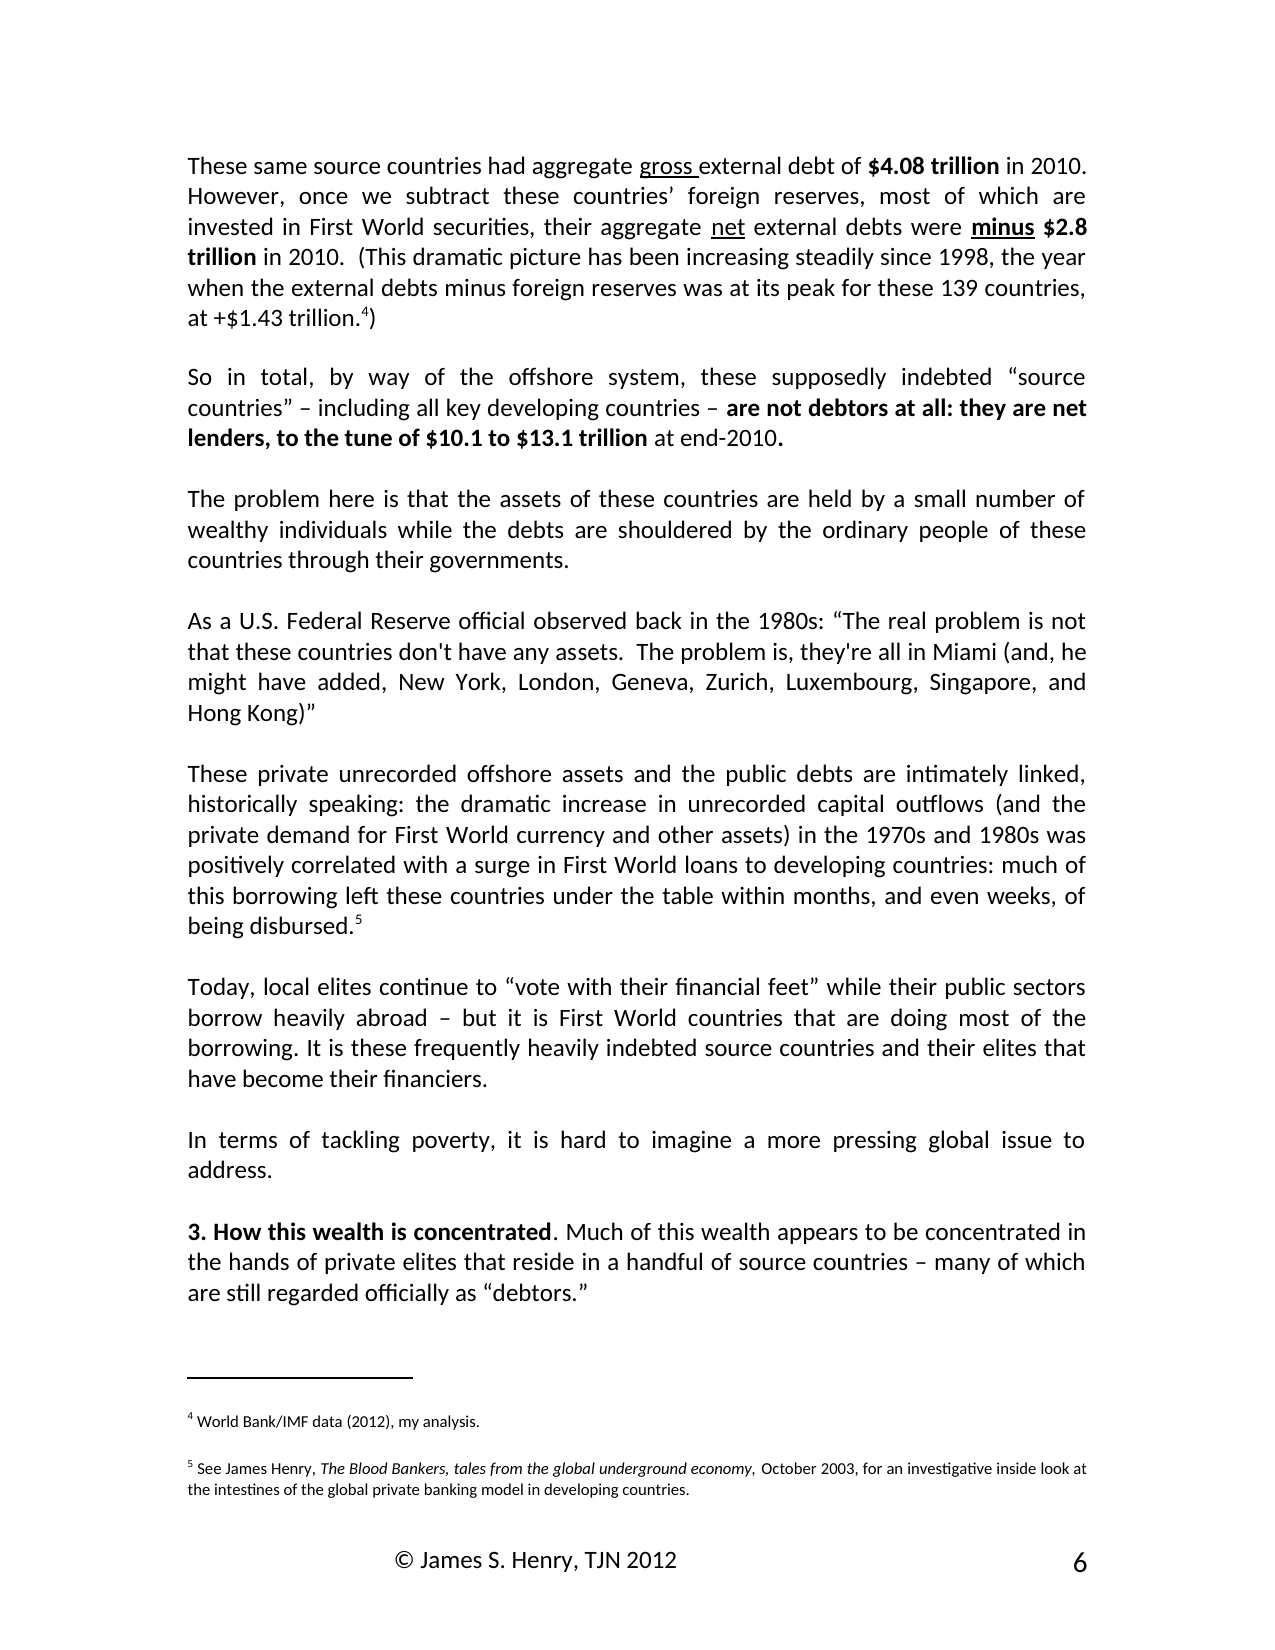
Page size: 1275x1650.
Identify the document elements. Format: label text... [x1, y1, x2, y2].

text The problem here is that the assets of these countries are held by a small number of wealthy individuals while the debts are shouldered by the ordinary people of these countries through their governments. [187, 483, 1087, 575]
text As a U.S. Federal Reserve official observed back in the 1980s: “The real problem is not that these countries don't have any assets. The problem is, they're all in Miami (and, he might have added, New York, London, Geneva, Zurich, Luxembourg, Singapore, and Hong Kong)” [187, 605, 1087, 727]
text 3. How this wealth is concentrated. Much of this wealth appears to be concentrated in the hands of private elites that reside in a handful of source countries – many of which are still regarded officially as “debtors.” [187, 1216, 1087, 1307]
text So in total, by way of the offshore system, these supposedly indebted “source countries” – including all key developing countries – are not debtors at all: they are net lenders, to the tune of $10.1 to $13.1 trillion at end-2010. [187, 361, 1087, 453]
text Today, local elites continue to “vote with their financial feet” while their public sectors borrow heavily abroad – but it is First World countries that are doing most of the borrowing. It is these frequently heavily indebted source countries and their elites that have become their financiers. [187, 972, 1087, 1094]
text In terms of tackling poverty, it is hard to imagine a more pressing global issue to address. [187, 1124, 1087, 1185]
text These private unrecorded offshore assets and the public debts are intimately linked, historically speaking: the dramatic increase in unrecorded capital outflows (and the private demand for First World currency and other assets) in the 1970s and 1980s was positively correlated with a surge in First World loans to developing countries: much of this borrowing left these countries under the table within months, and even weeks, of being disbursed. [187, 758, 1087, 941]
text These same source countries had aggregate gross external debt of $4.08 trillion in 2010. However, once we subtract these countries’ foreign reserves, most of which are invested in First World securities, their aggregate net external debts were minus $2.8 trillion in 2010. (This dramatic picture has been increasing steadily since 1998, the year when the external debts minus foreign reserves was at its peak for these 139 countries, at +$1.43 trillion.) [187, 150, 1087, 333]
